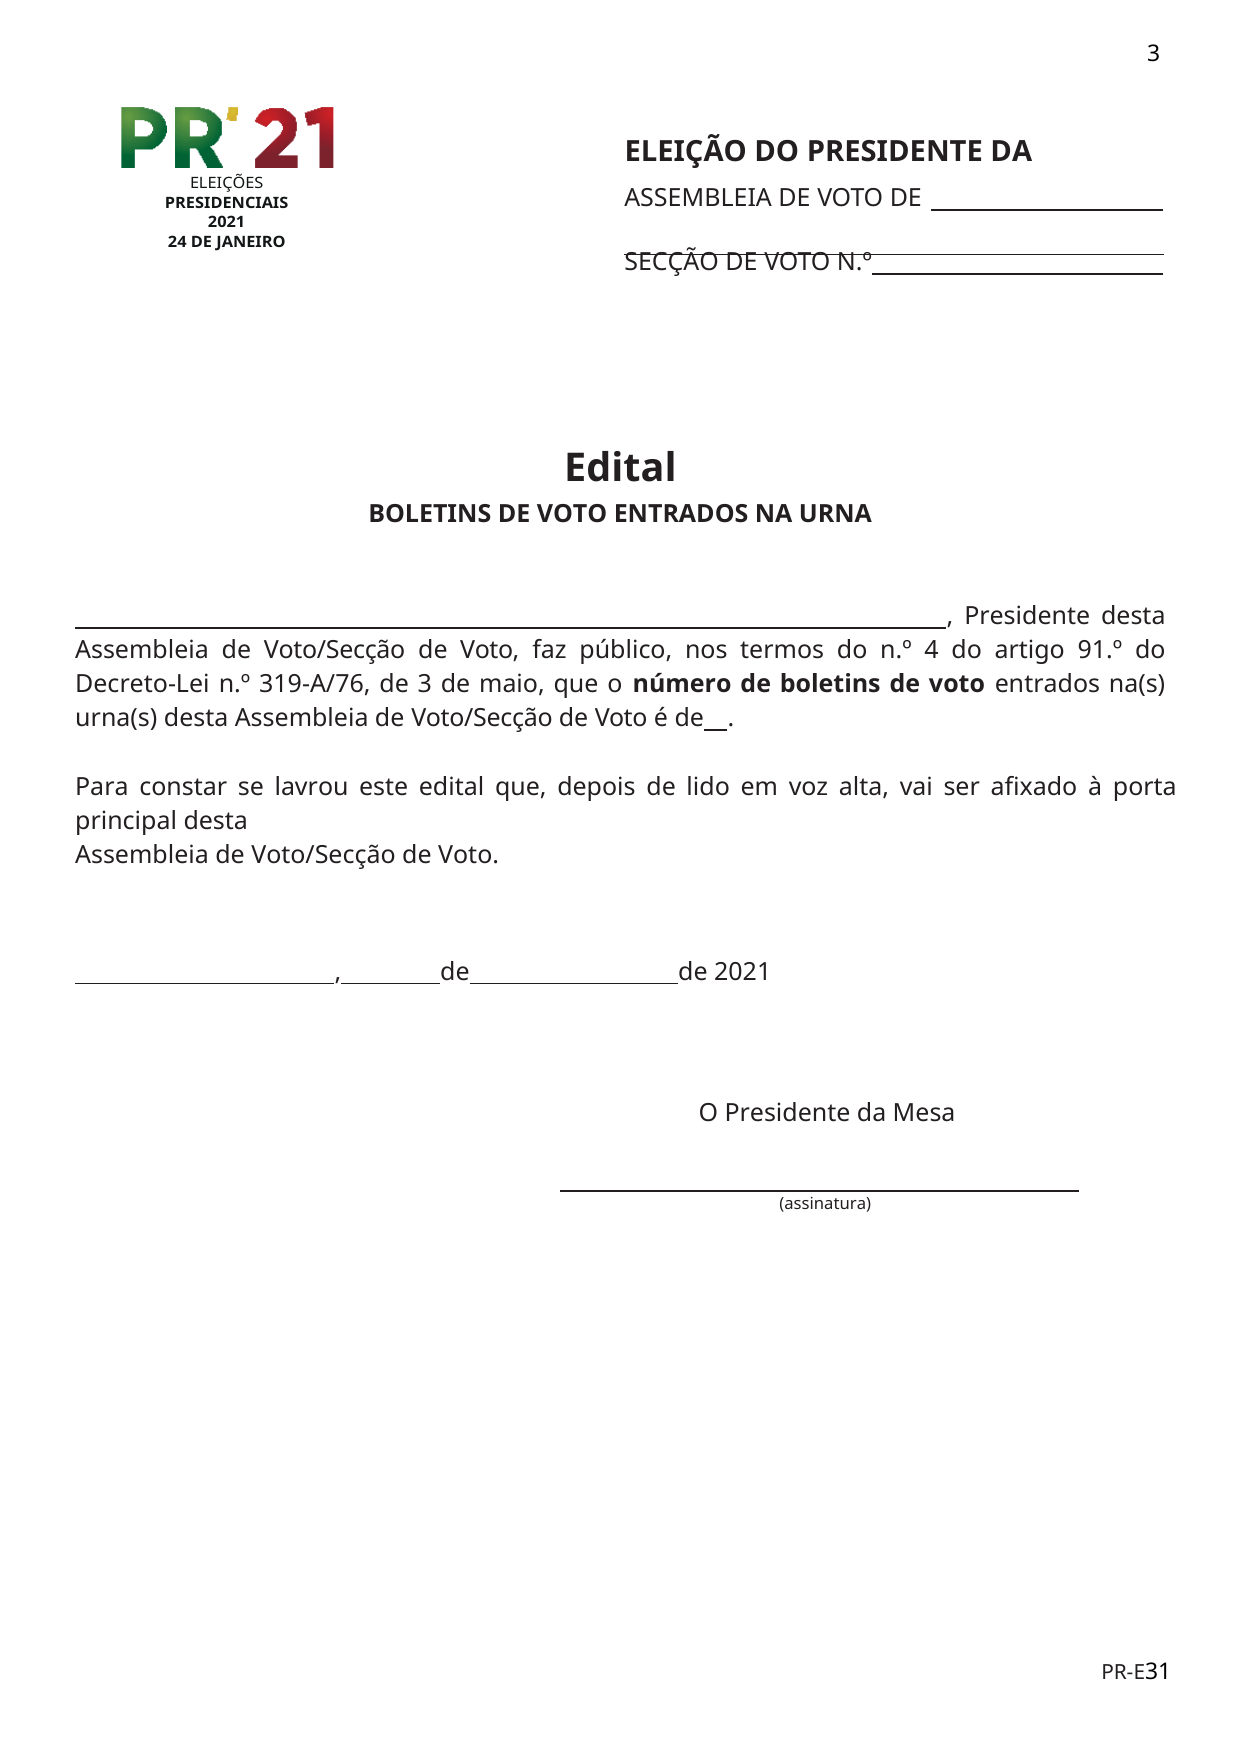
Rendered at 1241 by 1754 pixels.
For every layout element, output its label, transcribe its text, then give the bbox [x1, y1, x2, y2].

picture [121, 107, 167, 168]
text O Presidente da Mesa [698, 1094, 1178, 1129]
text ASSEMBLEIA DE VOTO DE SECÇÃO DE VOTO N.º [624, 180, 1164, 278]
text 24 DE JANEIRO [148, 232, 305, 252]
text Assembleia de Voto/Secção de Voto. [75, 837, 1178, 871]
text (assinatura) [779, 1181, 1178, 1214]
text , de de 2021 [75, 954, 1178, 988]
subtitle Edital [115, 439, 1125, 493]
text PRESIDENCIAIS 2021 [148, 193, 305, 232]
text Para constar se lavrou este edital que, depois de lido em voz alta, vai ser afixado à porta principal desta [75, 769, 1178, 837]
text , Presidente desta Assembleia de Voto/Secção de Voto, faz público, nos termos do n.º 4 do artigo 91.º do Decreto-Lei n.º 319-A/76, de 3 de maio, que o número de boletins de voto entrados na(s) urna(s) desta Assembleia de Voto/Secção de Voto é de . [75, 598, 1165, 734]
picture [175, 106, 224, 168]
picture [254, 106, 298, 168]
text ELEIÇÕES [148, 173, 305, 193]
subtitle BOLETINS DE VOTO ENTRADOS NA URNA [115, 496, 1125, 530]
picture [304, 107, 334, 168]
picture [226, 106, 238, 121]
